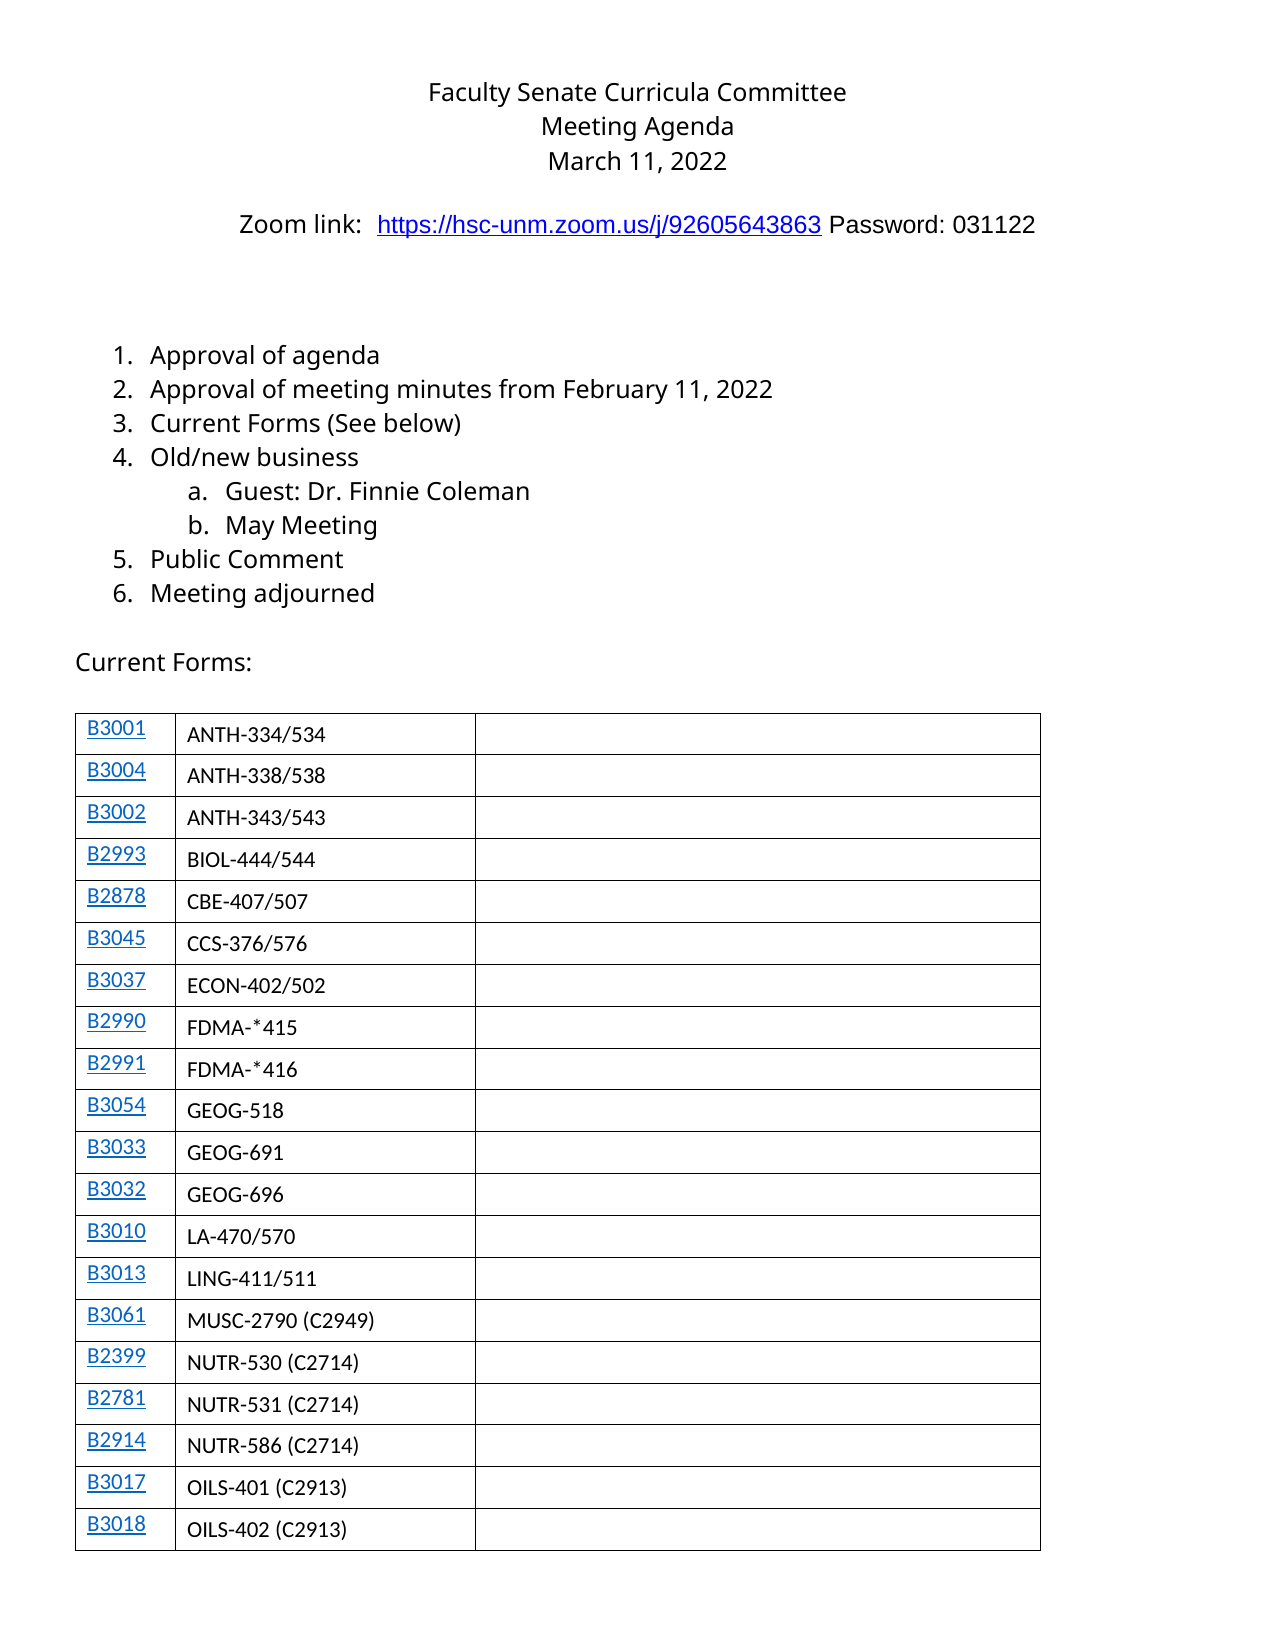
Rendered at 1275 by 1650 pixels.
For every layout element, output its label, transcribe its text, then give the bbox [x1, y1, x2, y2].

table_cell [476, 1258, 1040, 1299]
table_cell [476, 1090, 1040, 1131]
table_cell B2990 [76, 1007, 175, 1047]
table_cell B2399 [76, 1342, 175, 1382]
table_cell B3018 [76, 1509, 175, 1550]
table_cell [476, 1300, 1040, 1341]
table_cell [476, 1509, 1040, 1550]
table_cell NUTR-586 (C2714) [176, 1425, 475, 1466]
table_cell [476, 797, 1040, 838]
table_cell B3032 [76, 1174, 175, 1215]
table_cell B3004 [76, 755, 175, 796]
text Meeting Agenda [75, 109, 1200, 143]
table_cell NUTR-530 (C2714) [176, 1342, 475, 1382]
table_cell [476, 839, 1040, 880]
table_cell [476, 881, 1040, 922]
table_cell [476, 1132, 1040, 1173]
table_header ANTH-334/534 [176, 714, 475, 754]
table_cell CBE-407/507 [176, 881, 475, 922]
table_cell [476, 923, 1040, 964]
table_cell [476, 1049, 1040, 1089]
text March 11, 2022 [75, 143, 1200, 177]
list Public Comment [112, 542, 1200, 576]
table_cell B3061 [76, 1300, 175, 1341]
table_cell [476, 1384, 1040, 1424]
table_cell B3010 [76, 1216, 175, 1257]
table_cell ANTH-338/538 [176, 755, 475, 796]
table_cell B3037 [76, 965, 175, 1006]
table_cell GEOG-691 [176, 1132, 475, 1173]
table_cell [476, 1216, 1040, 1257]
table_cell B2878 [76, 881, 175, 922]
table_cell ECON-402/502 [176, 965, 475, 1006]
table_cell [476, 965, 1040, 1006]
list Approval of agenda [112, 338, 1200, 372]
table_cell BIOL-444/544 [176, 839, 475, 880]
table_cell B3045 [76, 923, 175, 964]
table_cell B3033 [76, 1132, 175, 1173]
table_cell [476, 755, 1040, 796]
table_cell CCS-376/576 [176, 923, 475, 964]
table_cell [476, 1467, 1040, 1508]
table_cell GEOG-518 [176, 1090, 475, 1131]
table_cell [476, 1342, 1040, 1382]
list Current Forms (See below) [112, 406, 1200, 440]
table_cell GEOG-696 [176, 1174, 475, 1215]
table_cell B3054 [76, 1090, 175, 1131]
table_cell [476, 1007, 1040, 1047]
table_cell FDMA-*415 [176, 1007, 475, 1047]
text Current Forms: [75, 644, 1200, 678]
table_cell B3017 [76, 1467, 175, 1508]
list Guest: Dr. Finnie Coleman [187, 474, 1200, 508]
table_cell ANTH-343/543 [176, 797, 475, 838]
table_cell B2781 [76, 1384, 175, 1424]
table_cell B2914 [76, 1425, 175, 1466]
table_cell MUSC-2790 (C2949) [176, 1300, 475, 1341]
list May Meeting [187, 508, 1200, 542]
table_cell [476, 1425, 1040, 1466]
table_cell LA-470/570 [176, 1216, 475, 1257]
table_cell B3013 [76, 1258, 175, 1299]
table_cell OILS-401 (C2913) [176, 1467, 475, 1508]
table_cell [476, 1174, 1040, 1215]
table_cell B3002 [76, 797, 175, 838]
text Zoom link: https://hsc-unm.zoom.us/j/92605643863 Password: 031122 [75, 206, 1200, 240]
table_header B3001 [76, 714, 175, 754]
table_cell LING-411/511 [176, 1258, 475, 1299]
table_cell NUTR-531 (C2714) [176, 1384, 475, 1424]
list Approval of meeting minutes from February 11, 2022 [112, 372, 1200, 406]
list Meeting adjourned [112, 576, 1200, 610]
text Faculty Senate Curricula Committee [75, 75, 1200, 109]
table_cell B2993 [76, 839, 175, 880]
table_cell OILS-402 (C2913) [176, 1509, 475, 1550]
list Old/new business [112, 440, 1200, 474]
table_header [476, 714, 1040, 754]
table_cell FDMA-*416 [176, 1049, 475, 1089]
table_cell B2991 [76, 1049, 175, 1089]
